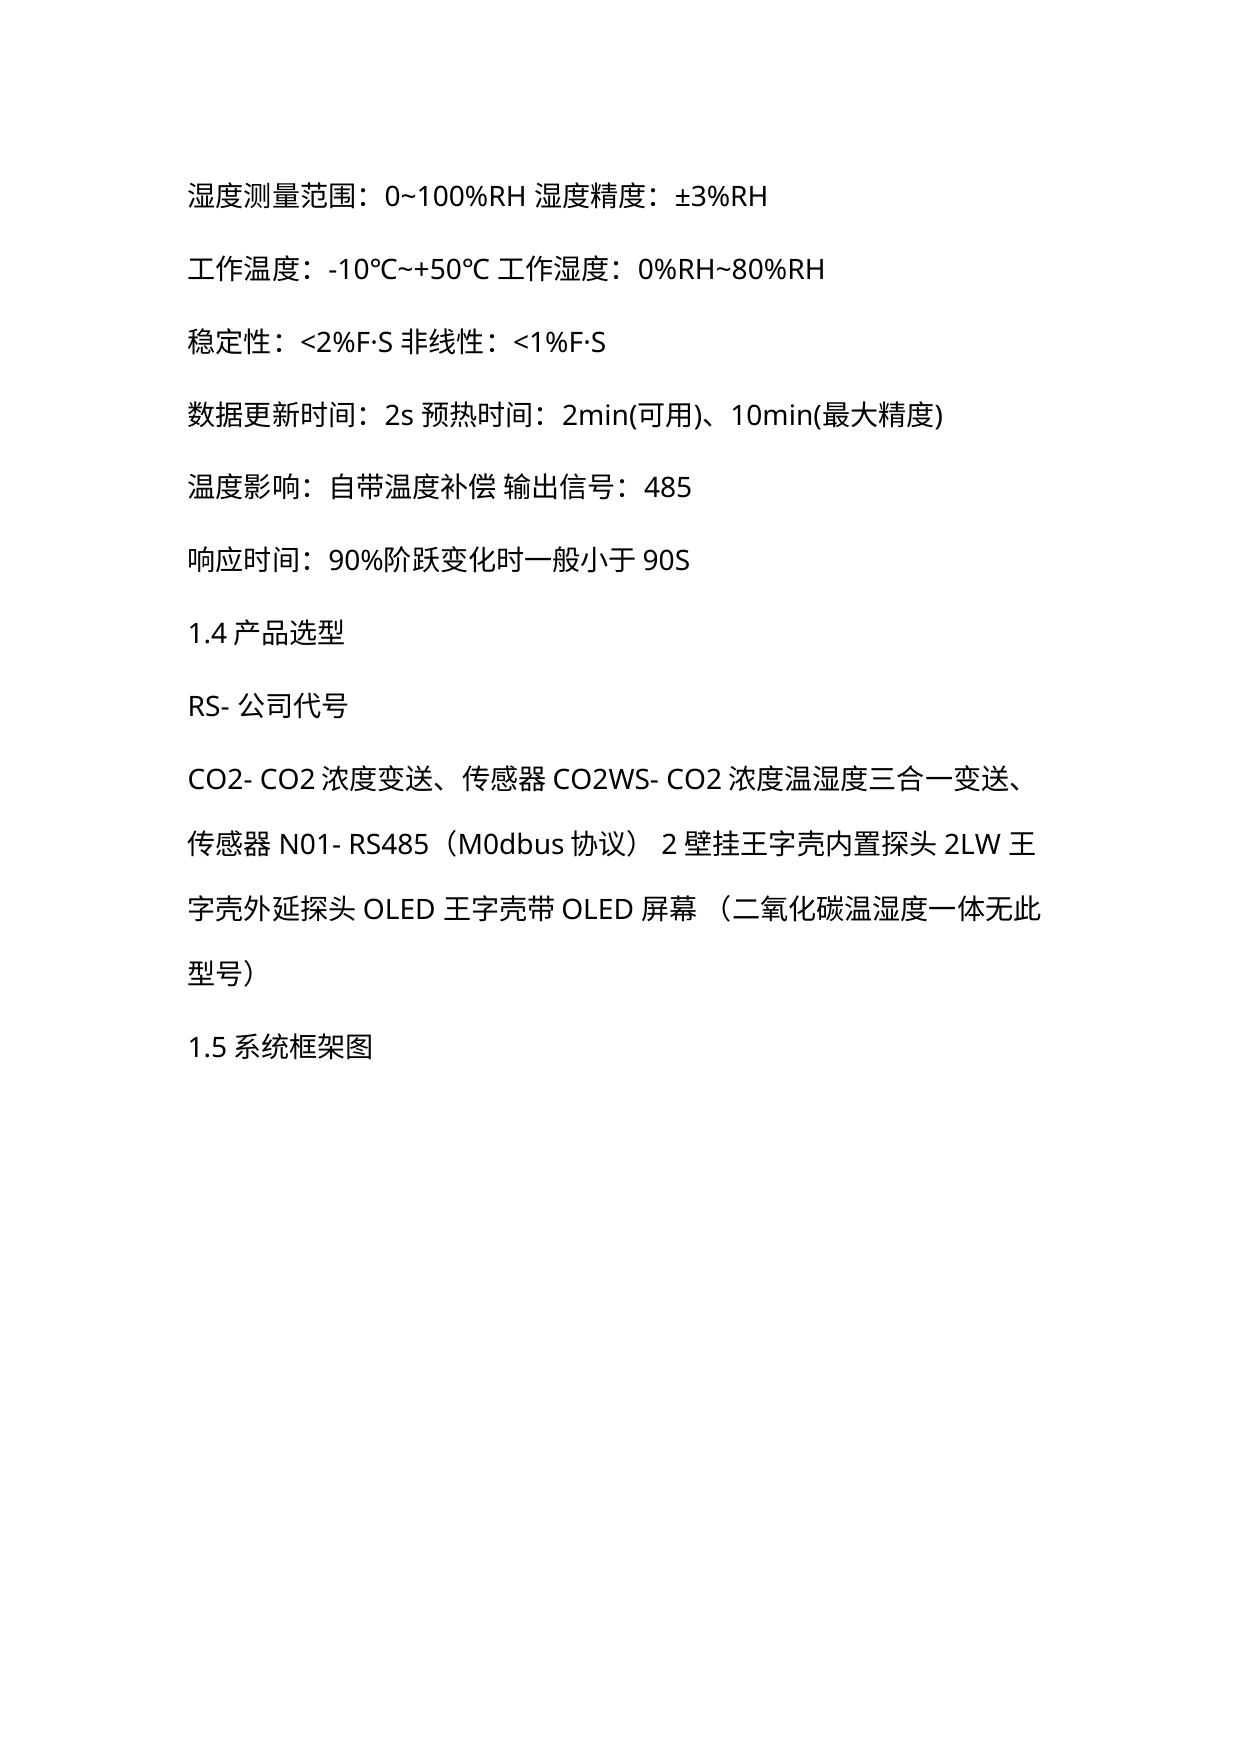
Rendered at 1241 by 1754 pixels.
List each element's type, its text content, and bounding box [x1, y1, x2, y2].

text 稳定性：<2%F·S 非线性：<1%F·S [187, 308, 1053, 373]
text RS- 公司代号 [187, 672, 1053, 737]
text CO2- CO2浓度变送、传感器 CO2WS- CO2浓度温湿度三合一变送、传感器 N01- RS485（M0dbus协议） 2 壁挂王字壳内置探头 2LW 王字壳外延探头 OLED 王字壳带OLED 屏幕 （二氧化碳温湿度一体无此型号） [187, 744, 1053, 1004]
text 响应时间：90%阶跃变化时一般小于90S [187, 526, 1053, 591]
text 温度影响：自带温度补偿 输出信号：485 [187, 453, 1053, 518]
text 1.4产品选型 [187, 599, 1053, 664]
text 1.5系统框架图 [187, 1012, 1053, 1077]
text 数据更新时间：2s 预热时间：2min(可用)、10min(最大精度) [187, 380, 1053, 445]
text 湿度测量范围：0~100%RH 湿度精度：±3%RH [187, 162, 1053, 227]
text 工作温度：-10℃~+50℃ 工作湿度：0%RH~80%RH [187, 235, 1053, 300]
